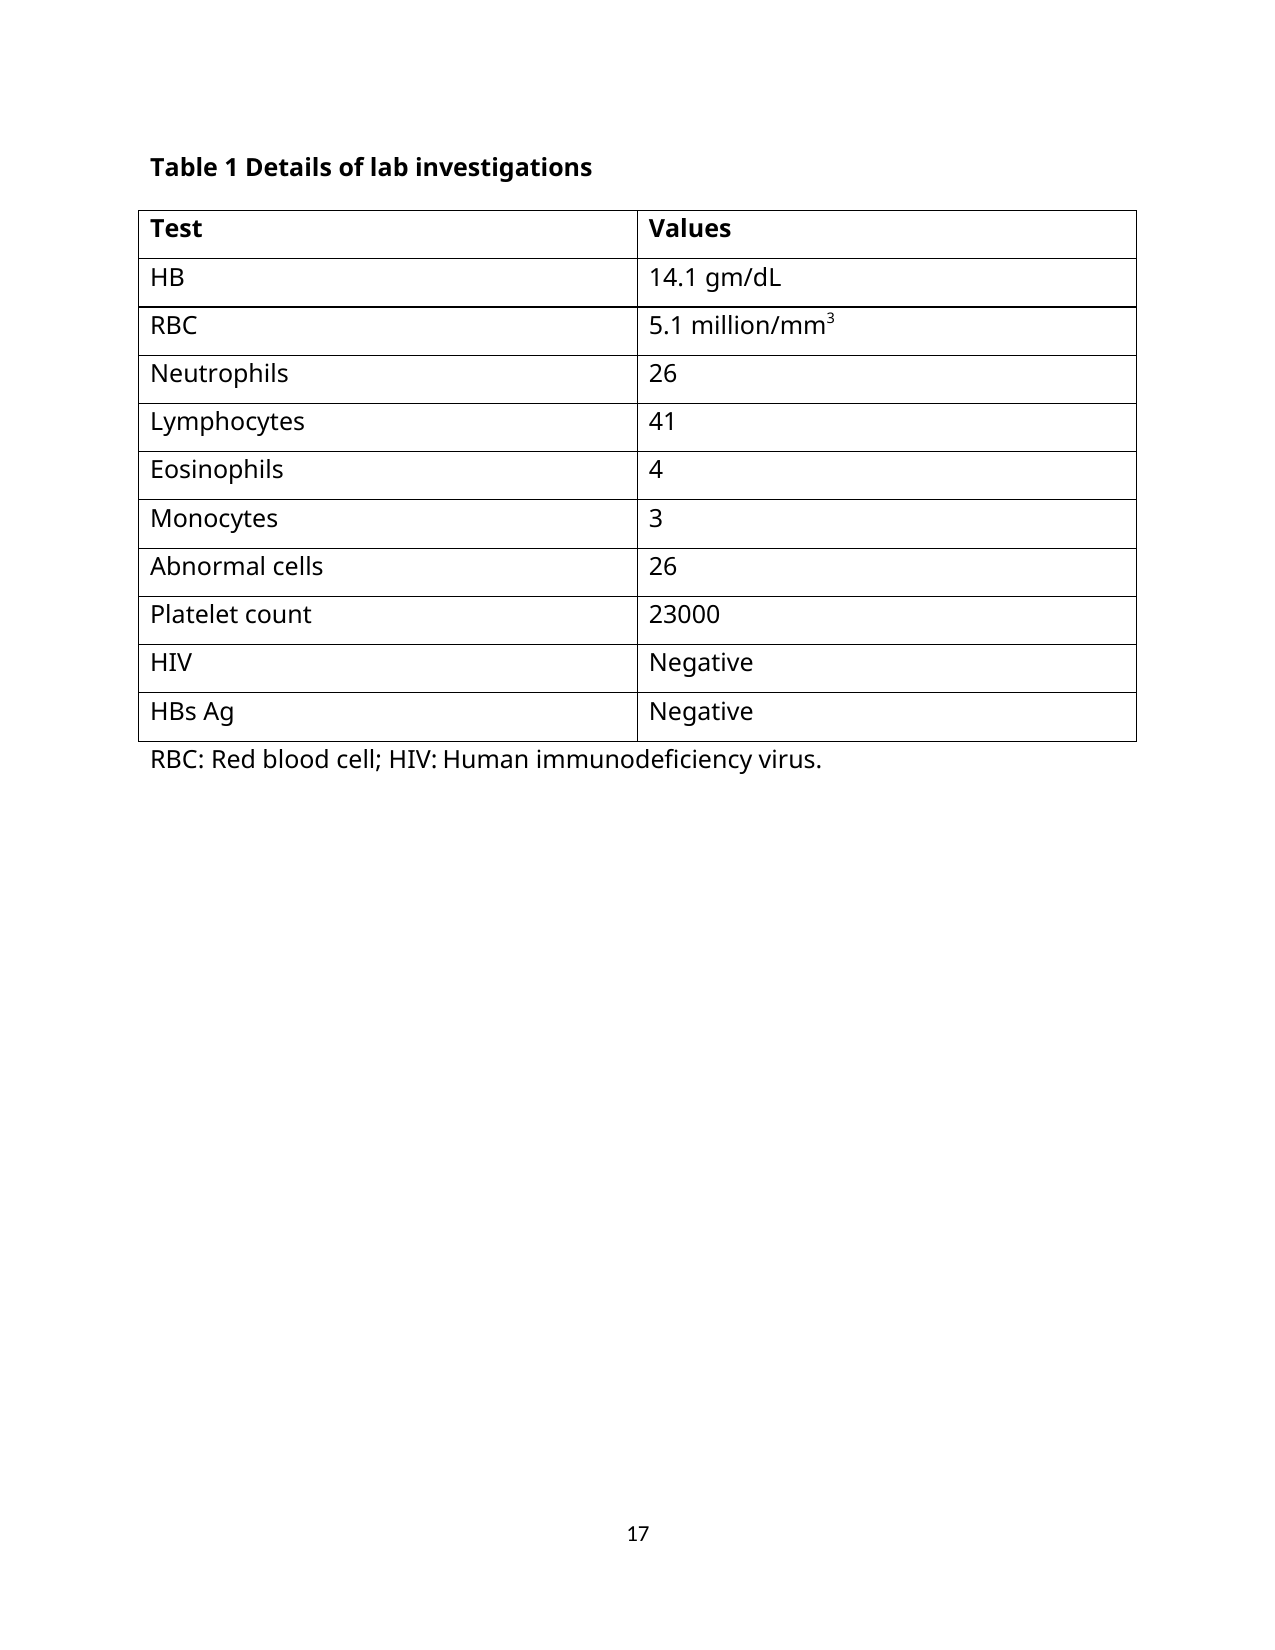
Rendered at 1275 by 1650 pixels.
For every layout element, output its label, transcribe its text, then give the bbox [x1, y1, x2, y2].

table_cell Platelet count [139, 597, 637, 644]
table_cell 14.1 gm/dL [638, 259, 1136, 306]
table_cell 4 [638, 452, 1136, 499]
text RBC: Red blood cell; HIV: Human immunodeficiency virus. [150, 742, 1125, 776]
table_cell Monocytes [139, 500, 637, 548]
table_cell 5.1 million/mm3 [638, 308, 1136, 355]
table_cell 41 [638, 404, 1136, 451]
table_cell 26 [638, 356, 1136, 403]
text Table 1 Details of lab investigations [150, 150, 1125, 184]
table_cell 26 [638, 549, 1136, 596]
table_cell Lymphocytes [139, 404, 637, 451]
table_header Test [139, 211, 637, 258]
table_cell HIV [139, 645, 637, 692]
table_cell Neutrophils [139, 356, 637, 403]
table_cell 23000 [638, 597, 1136, 644]
table_cell Negative [638, 693, 1136, 741]
table_cell Eosinophils [139, 452, 637, 499]
table_cell HBs Ag [139, 693, 637, 741]
table_cell RBC [139, 308, 637, 355]
table_cell Abnormal cells [139, 549, 637, 596]
table_cell 3 [638, 500, 1136, 548]
table_cell HB [139, 259, 637, 306]
table_header Values [638, 211, 1136, 258]
table_cell Negative [638, 645, 1136, 692]
